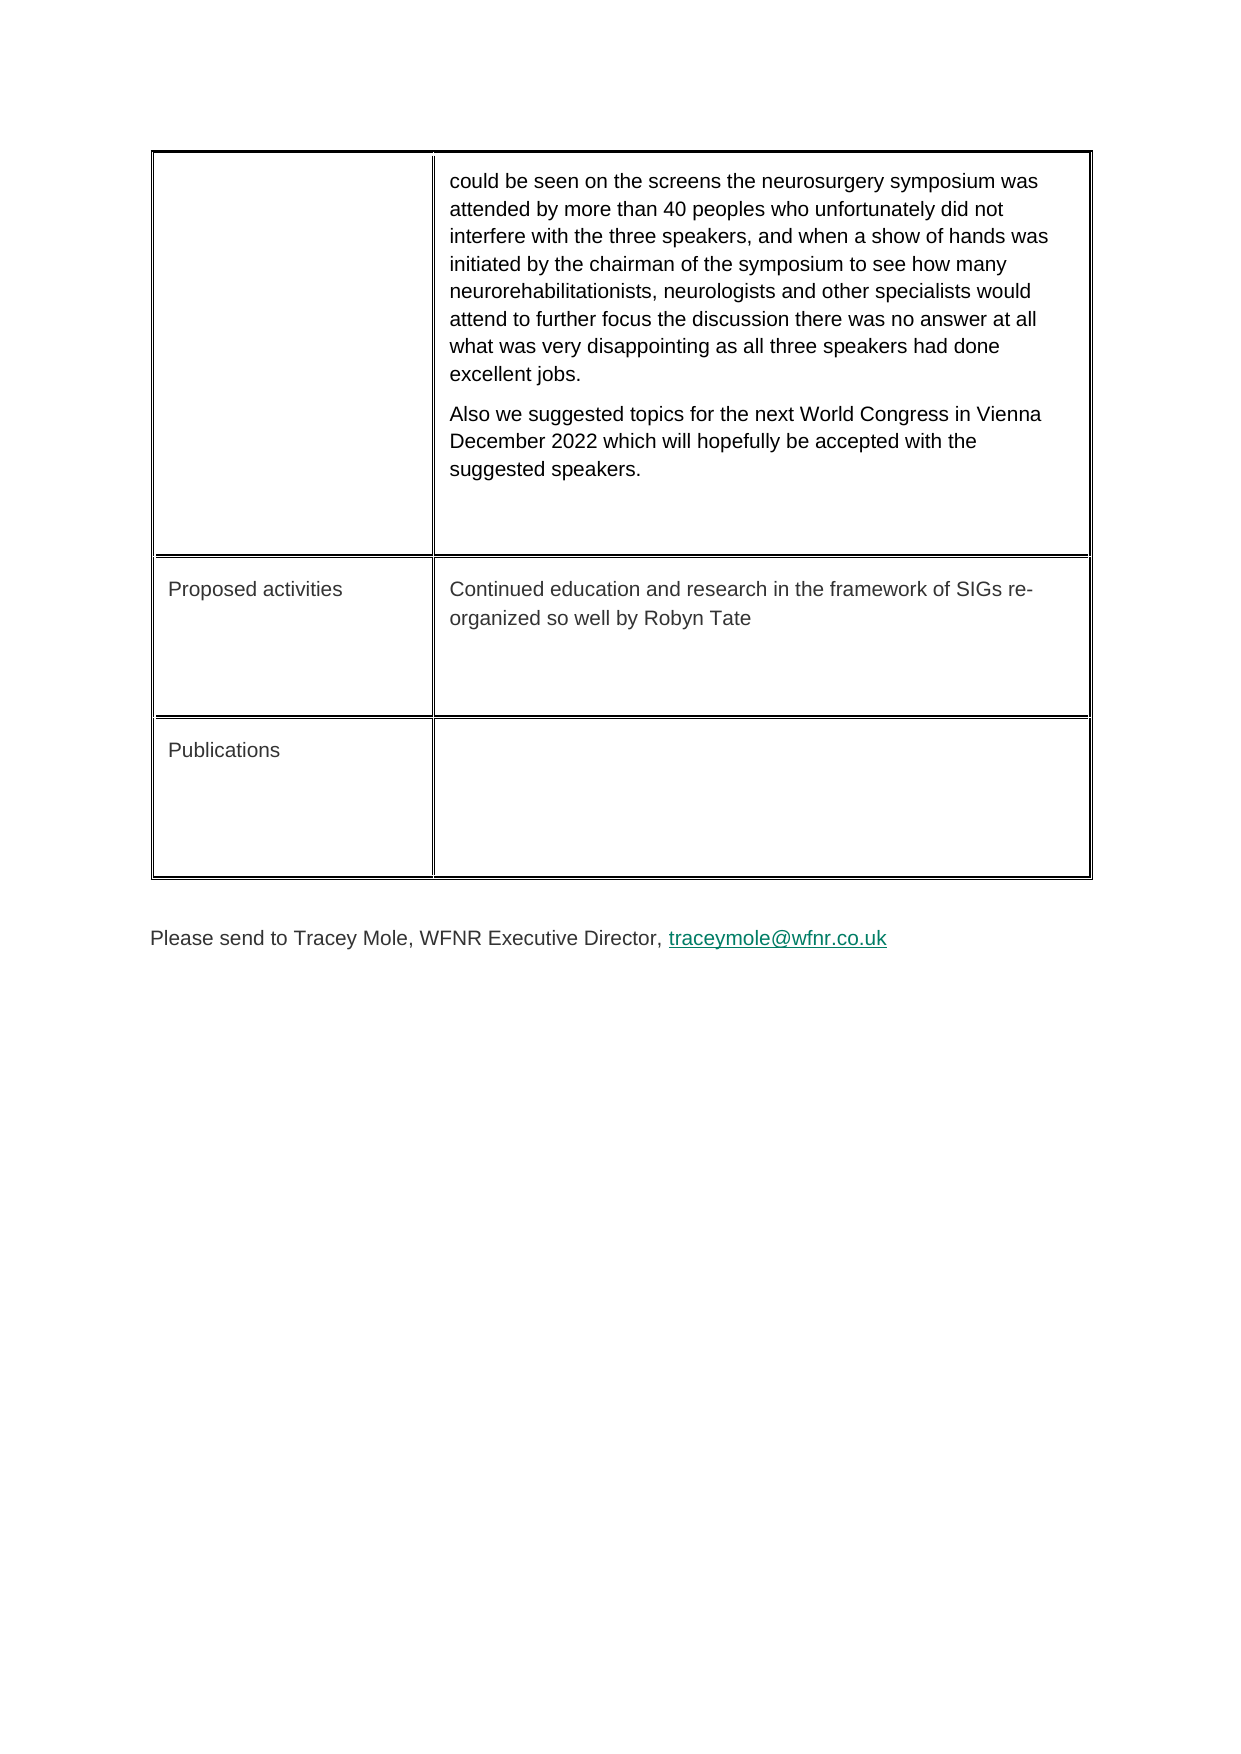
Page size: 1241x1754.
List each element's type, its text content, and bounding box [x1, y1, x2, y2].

table_cell Publications [154, 715, 434, 876]
table_cell [434, 715, 1090, 876]
table_cell Proposed activities [154, 554, 432, 715]
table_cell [154, 153, 434, 554]
text Please send to Tracey Mole, WFNR Executive Director, traceymole@wfnr.co.uk [150, 922, 1090, 950]
table_cell Continued education and research in the framework of SIGs re-organized so well by Robyn Tate [435, 554, 1090, 715]
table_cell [434, 153, 1089, 554]
